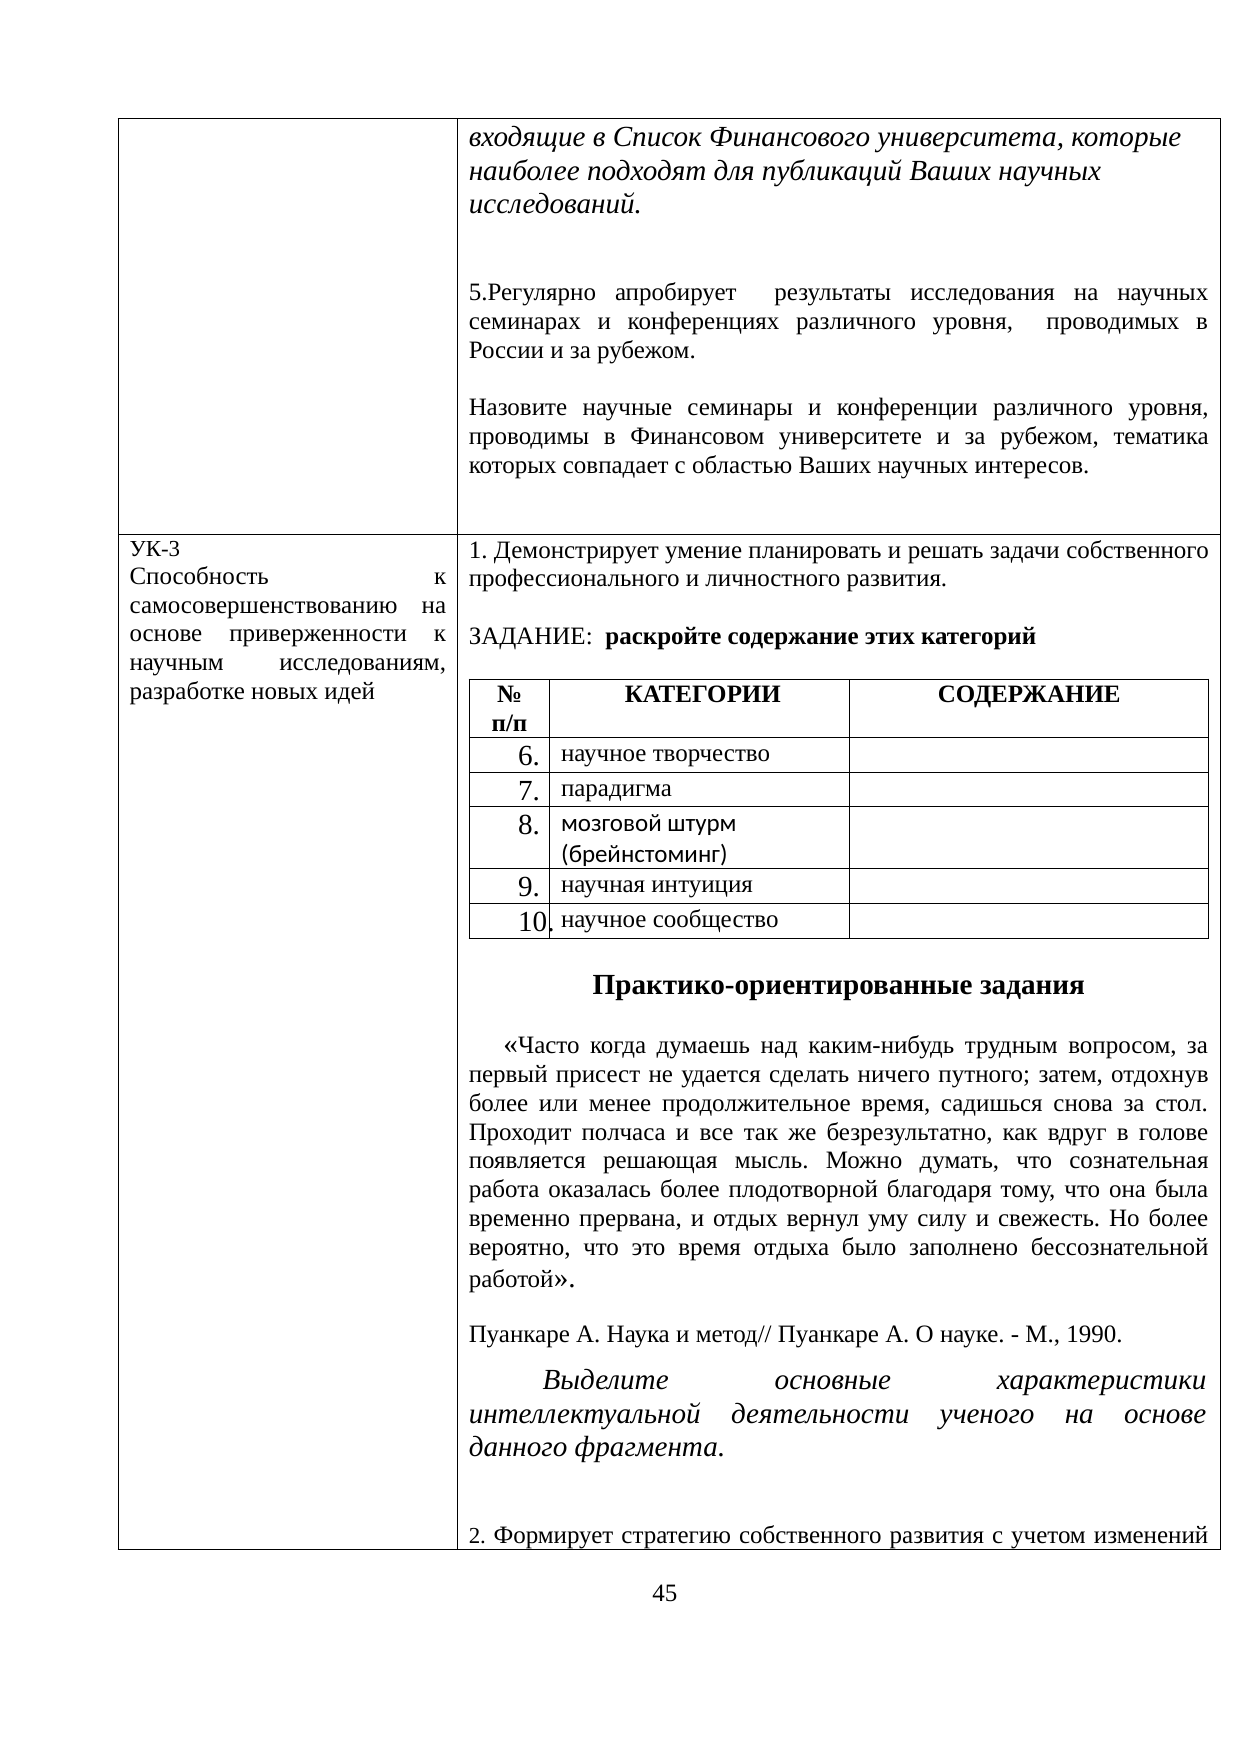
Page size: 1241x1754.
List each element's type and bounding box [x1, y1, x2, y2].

table_cell [458, 119, 1220, 534]
table_cell [458, 535, 1220, 1549]
table_cell [119, 535, 457, 1549]
table_cell [119, 119, 457, 534]
